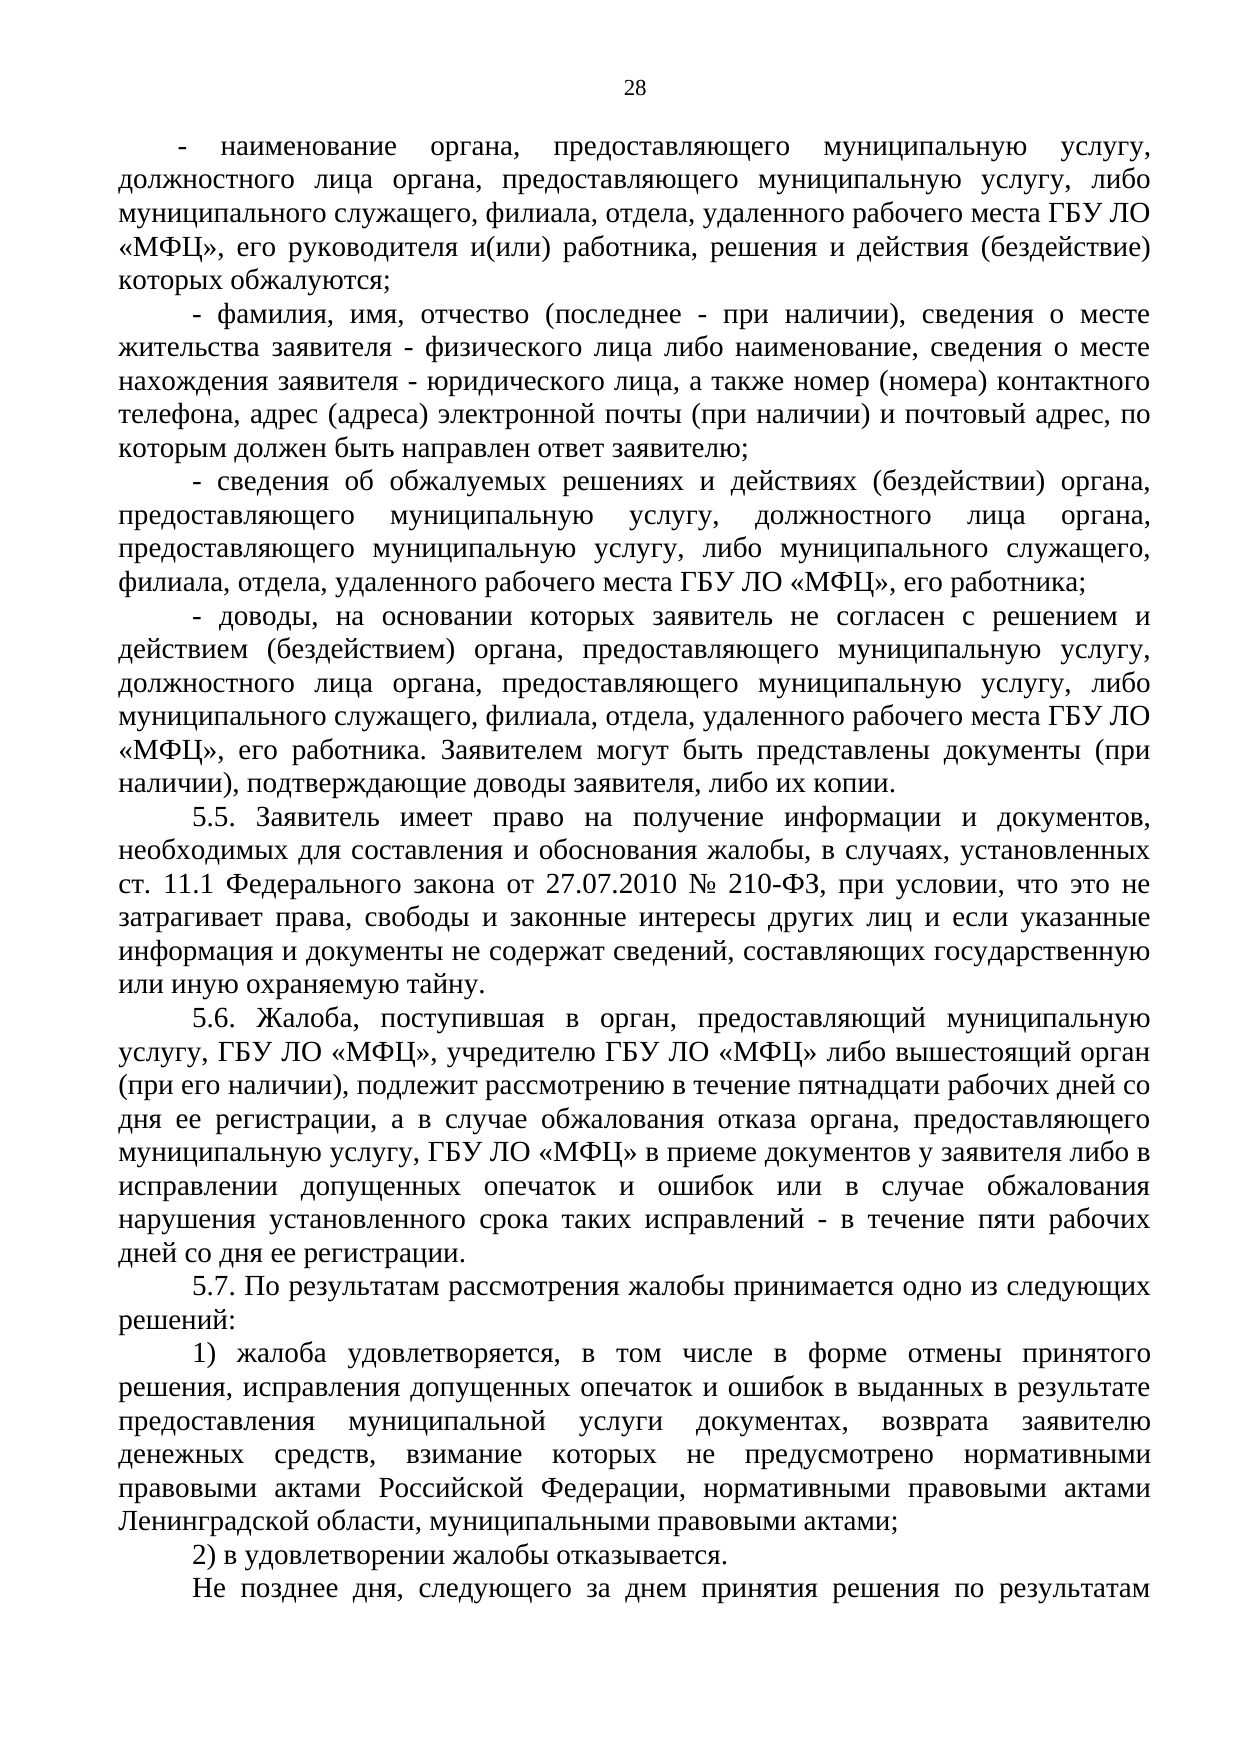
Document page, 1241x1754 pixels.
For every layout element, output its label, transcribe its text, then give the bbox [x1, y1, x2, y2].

text - сведения об обжалуемых решениях и действиях (бездействии) органа, предоставляющего муниципальную услугу, должностного лица органа, предоставляющего муниципальную услугу, либо муниципального служащего, филиала, отдела, удаленного рабочего места ГБУ ЛО «МФЦ», его работника; [118, 463, 1152, 598]
text 2) в удовлетворении жалобы отказывается. [118, 1537, 1152, 1570]
text 1) жалоба удовлетворяется, в том числе в форме отмены принятого решения, исправления допущенных опечаток и ошибок в выданных в результате предоставления муниципальной услуги документах, возврата заявителю денежных средств, взимание которых не предусмотрено нормативными правовыми актами Российской Федерации, нормативными правовыми актами Ленинградской области, муниципальными правовыми актами; [118, 1336, 1152, 1537]
text 5.6. Жалоба, поступившая в орган, предоставляющий муниципальную услугу, ГБУ ЛО «МФЦ», учредителю ГБУ ЛО «МФЦ» либо вышестоящий орган (при его наличии), подлежит рассмотрению в течение пятнадцати рабочих дней со дня ее регистрации, а в случае обжалования отказа органа, предоставляющего муниципальную услугу, ГБУ ЛО «МФЦ» в приеме документов у заявителя либо в исправлении допущенных опечаток и ошибок или в случае обжалования нарушения установленного срока таких исправлений - в течение пяти рабочих дней со дня ее регистрации. [118, 1000, 1152, 1268]
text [118, 1570, 1152, 1604]
text - наименование органа, предоставляющего муниципальную услугу, должностного лица органа, предоставляющего муниципальную услугу, либо муниципального служащего, филиала, отдела, удаленного рабочего места ГБУ ЛО «МФЦ», его руководителя и(или) работника, решения и действия (бездействие) которых обжалуются; [118, 128, 1152, 296]
text - доводы, на основании которых заявитель не согласен с решением и действием (бездействием) органа, предоставляющего муниципальную услугу, должностного лица органа, предоставляющего муниципальную услугу, либо муниципального служащего, филиала, отдела, удаленного рабочего места ГБУ ЛО «МФЦ», его работника. Заявителем могут быть представлены документы (при наличии), подтверждающие доводы заявителя, либо их копии. [118, 598, 1152, 799]
text 5.7. По результатам рассмотрения жалобы принимается одно из следующих решений: [118, 1268, 1152, 1336]
text - фамилия, имя, отчество (последнее - при наличии), сведения о месте жительства заявителя - физического лица либо наименование, сведения о месте нахождения заявителя - юридического лица, а также номер (номера) контактного телефона, адрес (адреса) электронной почты (при наличии) и почтовый адрес, по которым должен быть направлен ответ заявителю; [118, 296, 1152, 463]
text 5.5. Заявитель имеет право на получение информации и документов, необходимых для составления и обоснования жалобы, в случаях, установленных ст. 11.1 Федерального закона от 27.07.2010 № 210-ФЗ, при условии, что это не затрагивает права, свободы и законные интересы других лиц и если указанные информация и документы не содержат сведений, составляющих государственную или иную охраняемую тайну. [118, 799, 1152, 1000]
